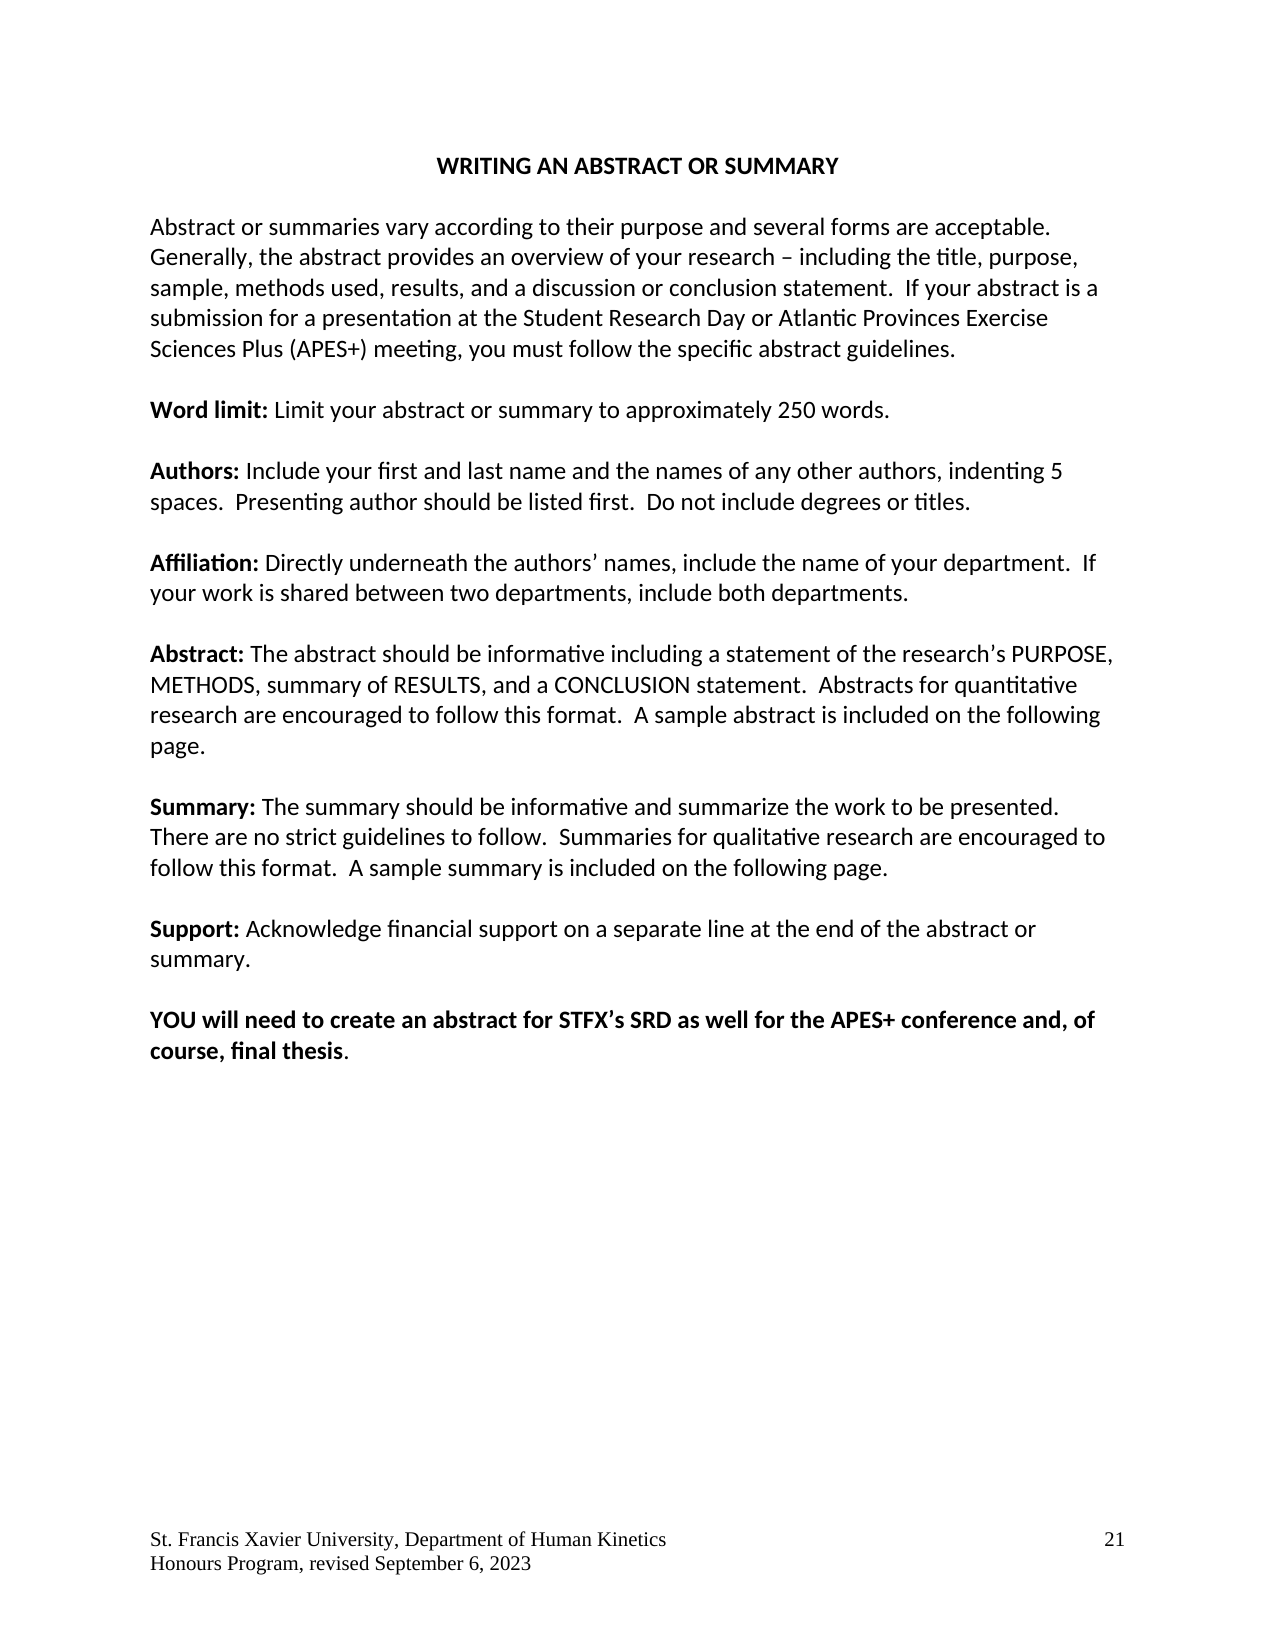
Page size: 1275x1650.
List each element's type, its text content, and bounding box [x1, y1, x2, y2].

text Summary: The summary should be informative and summarize the work to be presented. There are no strict guidelines to follow. Summaries for qualitative research are encouraged to follow this format. A sample summary is included on the following page. [150, 791, 1125, 882]
text Word limit: Limit your abstract or summary to approximately 250 words. [150, 394, 1125, 425]
text Abstract or summaries vary according to their purpose and several forms are acceptable. Generally, the abstract provides an overview of your research – including the title, purpose, sample, methods used, results, and a discussion or conclusion statement. If your abstract is a submission for a presentation at the Student Research Day or Atlantic Provinces Exercise Sciences Plus (APES+) meeting, you must follow the specific abstract guidelines. [150, 211, 1125, 364]
text Authors: Include your first and last name and the names of any other authors, indenting 5 spaces. Presenting author should be listed first. Do not include degrees or titles. [150, 455, 1125, 516]
text Support: Acknowledge financial support on a separate line at the end of the abstract or summary. [150, 913, 1125, 974]
text Abstract: The abstract should be informative including a statement of the research’s PURPOSE, METHODS, summary of RESULTS, and a CONCLUSION statement. Abstracts for quantitative research are encouraged to follow this format. A sample abstract is included on the following page. [150, 638, 1125, 760]
text YOU will need to create an abstract for STFX’s SRD as well for the APES+ conference and, of course, final thesis. [150, 1004, 1125, 1066]
text Affiliation: Directly underneath the authors’ names, include the name of your department. If your work is shared between two departments, include both departments. [150, 547, 1125, 608]
text WRITING AN ABSTRACT OR SUMMARY [150, 150, 1125, 181]
